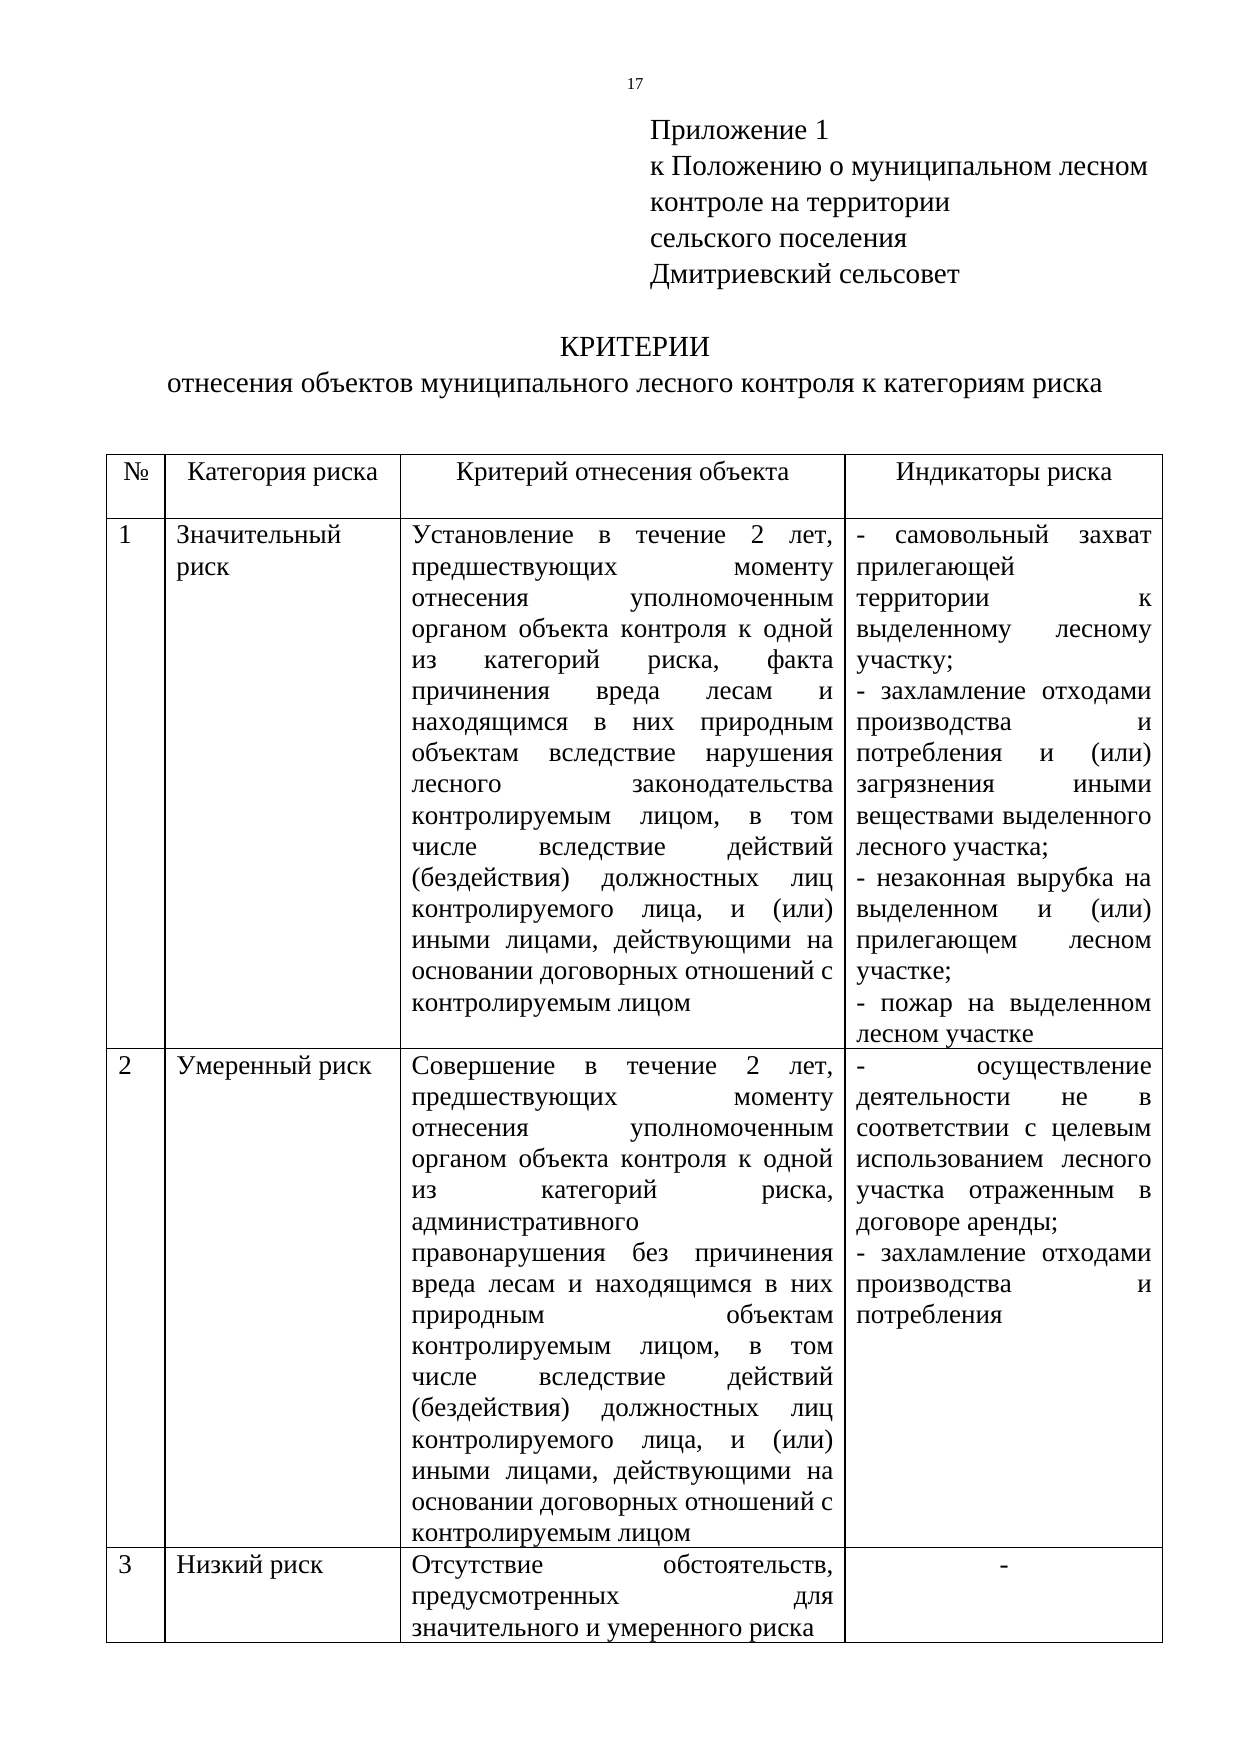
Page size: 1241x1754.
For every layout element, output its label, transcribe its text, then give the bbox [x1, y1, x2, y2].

table_cell - осуществление деятельности не в соответствии с целевым использованием лесного участка отраженным в договоре аренды; - захламление отходами производства и потребления [846, 1049, 1162, 1547]
table_cell 3 [107, 1548, 164, 1642]
table_cell Умеренный риск [166, 1049, 400, 1547]
table_cell - [846, 1548, 1162, 1642]
text отнесения объектов муниципального лесного контроля к категориям риска [118, 365, 1152, 399]
text к Положению о муниципальном лесном [118, 148, 1152, 182]
table_cell Совершение в течение 2 лет, предшествующих моменту отнесения уполномоченным органом объекта контроля к одной из категорий риска, административного правонарушения без причинения вреда лесам и находящимся в них природным объектам контролируемым лицом, в том числе вследствие действий (бездействия) должностных лиц контролируемого лица, и (или) иными лицами, действующими на основании договорных отношений с контролируемым лицом [401, 1049, 844, 1547]
table_header Категория риска [166, 455, 400, 517]
table_cell Установление в течение 2 лет, предшествующих моменту отнесения уполномоченным органом объекта контроля к одной из категорий риска, факта причинения вреда лесам и находящимся в них природным объектам вследствие нарушения лесного законодательства контролируемым лицом, в том числе вследствие действий (бездействия) должностных лиц контролируемого лица, и (или) иными лицами, действующими на основании договорных отношений с контролируемым лицом [401, 519, 844, 1048]
table_header Индикаторы риска [846, 455, 1162, 517]
table_cell 1 [107, 519, 164, 1048]
text сельского поселения [118, 221, 1152, 254]
table_cell 2 [107, 1049, 164, 1547]
table_cell - самовольный захват прилегающей территории к выделенному лесному участку; - захламление отходами производства и потребления и (или) загрязнения иными веществами выделенного лесного участка; - незаконная вырубка на выделенном и (или) прилегающем лесном участке; - пожар на выделенном лесном участке [846, 519, 1162, 1048]
text Приложение 1 [118, 112, 1152, 146]
text Дмитриевский сельсовет [118, 257, 1152, 290]
table_cell Низкий риск [166, 1548, 400, 1642]
table_cell Отсутствие обстоятельств, предусмотренных для значительного и умеренного риска [401, 1548, 844, 1642]
table_header № [107, 455, 164, 517]
text контроле на территории [118, 184, 1152, 218]
text КРИТЕРИИ [118, 329, 1152, 362]
table_cell Значительный риск [166, 519, 400, 1048]
table_header Критерий отнесения объекта [401, 455, 844, 517]
